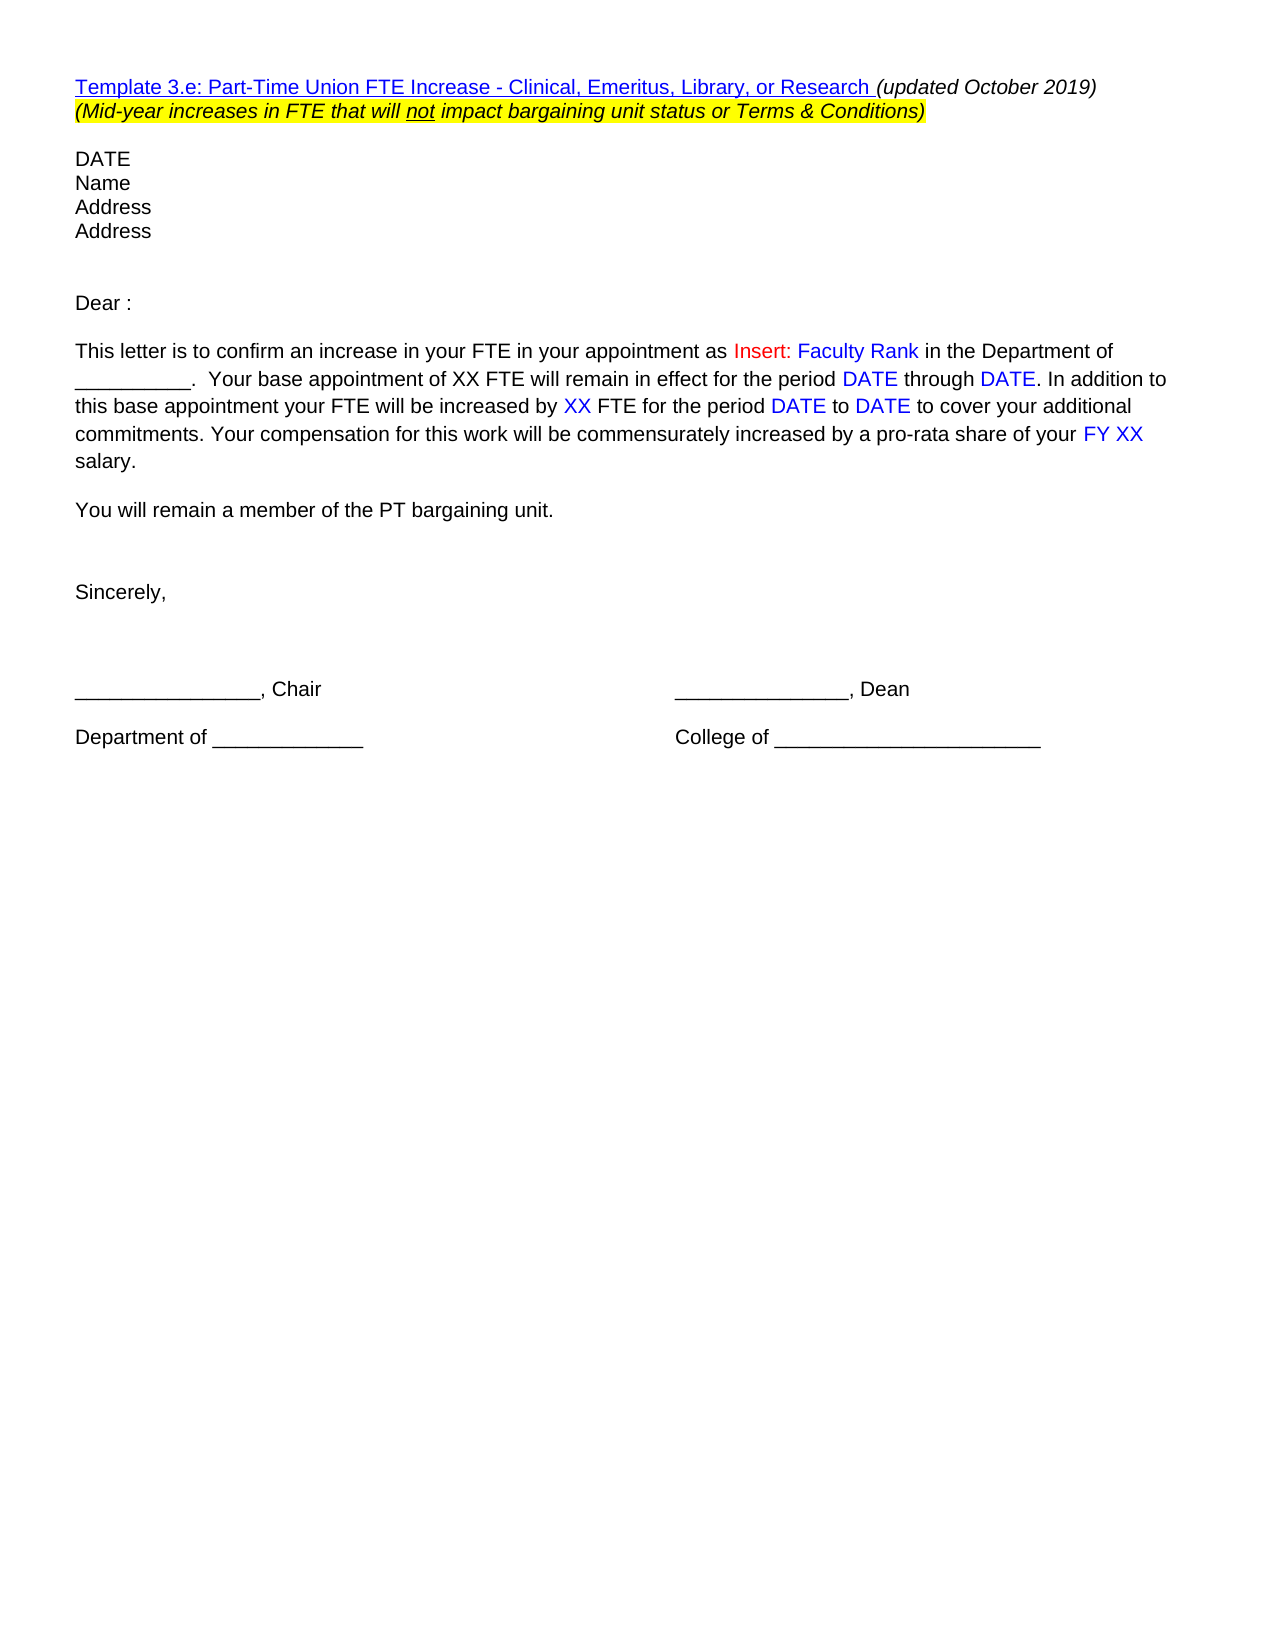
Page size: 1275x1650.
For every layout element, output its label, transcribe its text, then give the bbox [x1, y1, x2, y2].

text Dear : [75, 291, 1200, 315]
text Department of _____________ College of _______________________ [75, 725, 1199, 749]
text Name [75, 171, 1200, 195]
text Template 3.e: Part-Time Union FTE Increase - Clinical, Emeritus, Library, or Research (updated October 2019) (Mid-year increases in FTE that will not impact bargaining unit status or Terms & Conditions) DATE [75, 75, 1256, 171]
text This letter is to confirm an increase in your FTE in your appointment as Insert: Faculty Rank in the Department of __________. Your base appointment of XX FTE will remain in effect for the period DATE through DATE. In addition to this base appointment your FTE will be increased by XX FTE for the period DATE to DATE to cover your additional commitments. Your compensation for this work will be commensurately increased by a pro-rata share of your FY XX salary. [75, 339, 1200, 473]
text You will remain a member of the PT bargaining unit. Sincerely, [75, 498, 1200, 604]
text Address [75, 219, 1200, 243]
text ________________, Chair _______________, Dean [75, 677, 1199, 701]
text Address [75, 195, 1200, 219]
